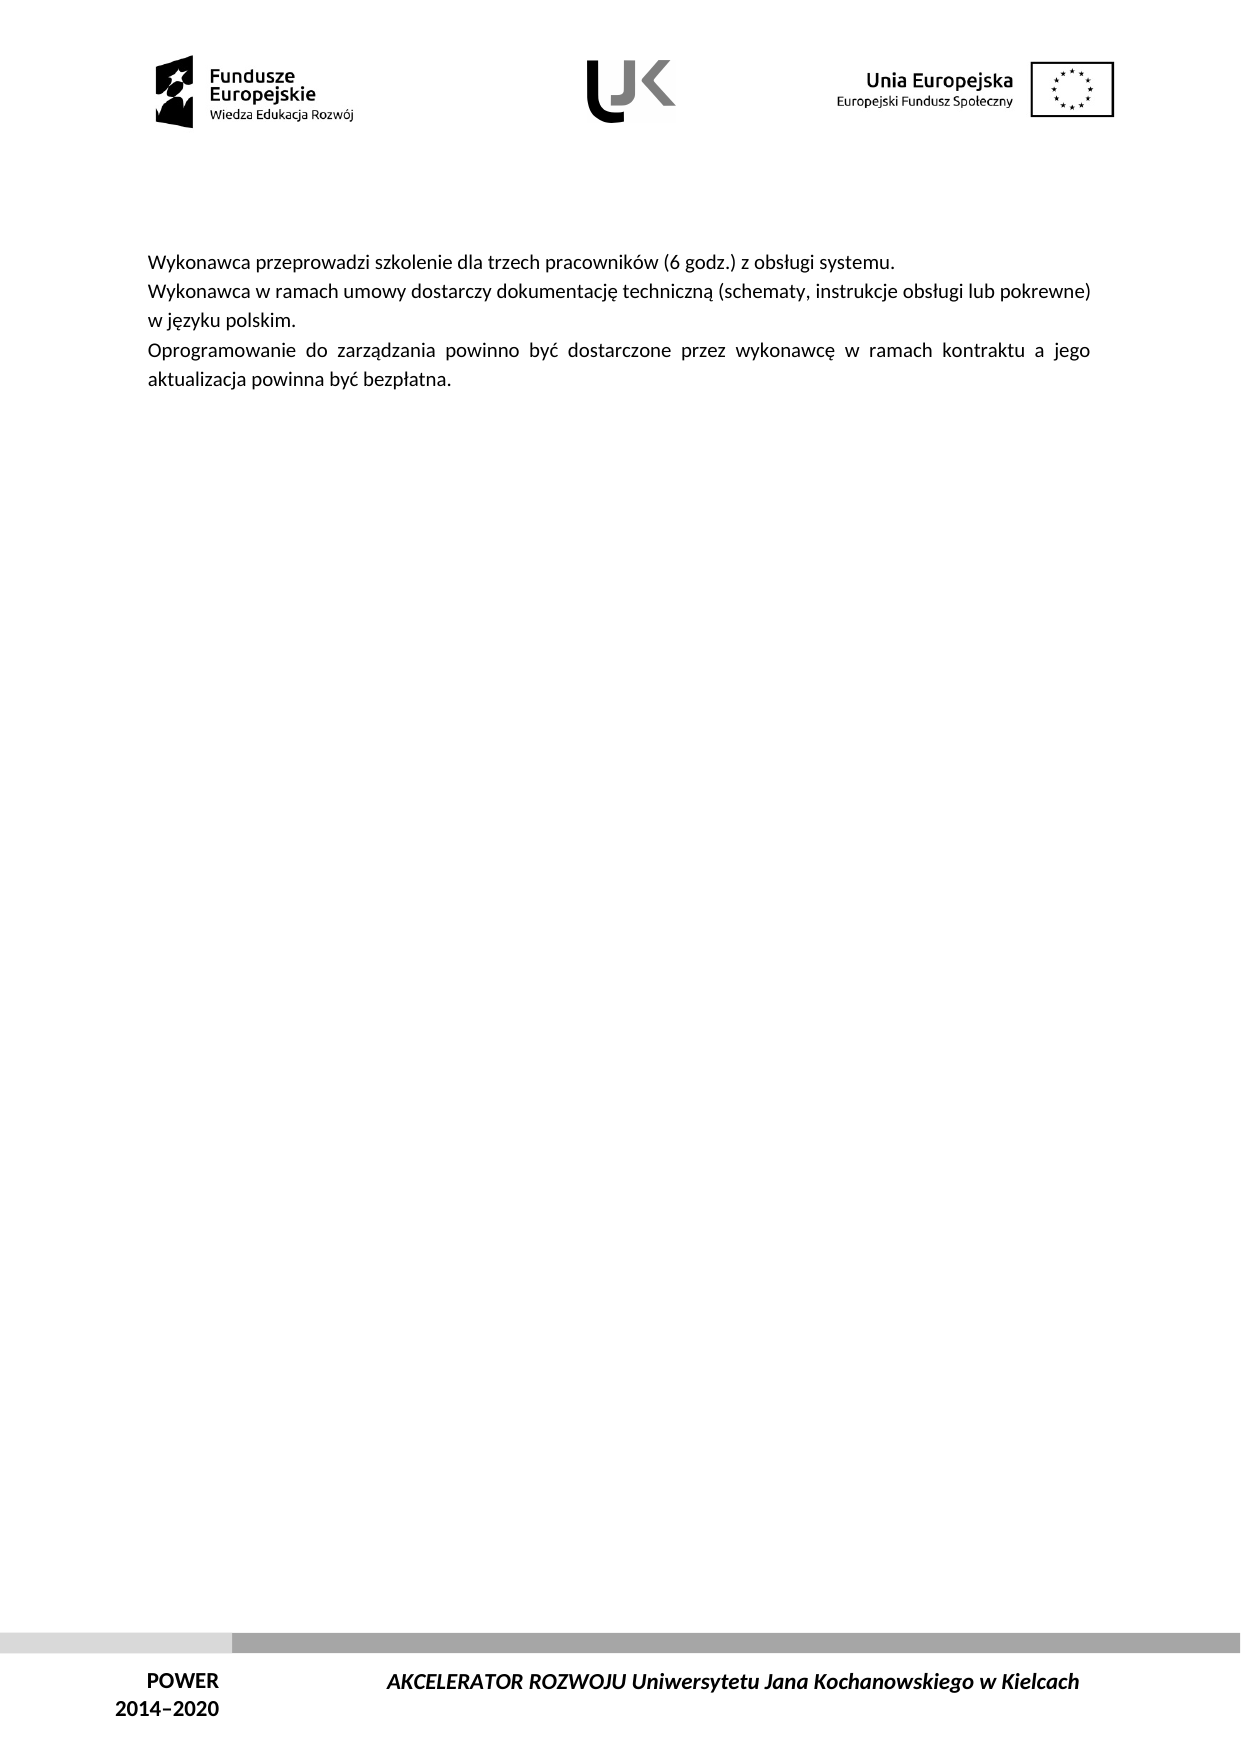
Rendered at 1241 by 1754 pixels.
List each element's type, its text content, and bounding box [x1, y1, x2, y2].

picture [137, 37, 371, 146]
picture [819, 43, 1132, 135]
text Wykonawca przeprowadzi szkolenie dla trzech pracowników (6 godz.) z obsługi systemu. [148, 246, 1093, 275]
text Oprogramowanie do zarządzania powinno być dostarczone przez wykonawcę w ramach kontraktu a jego aktualizacja powinna być bezpłatna. [148, 333, 1093, 391]
picture [587, 60, 676, 123]
text Wykonawca w ramach umowy dostarczy dokumentację techniczną (schematy, instrukcje obsługi lub pokrewne) w języku polskim. [148, 275, 1093, 333]
